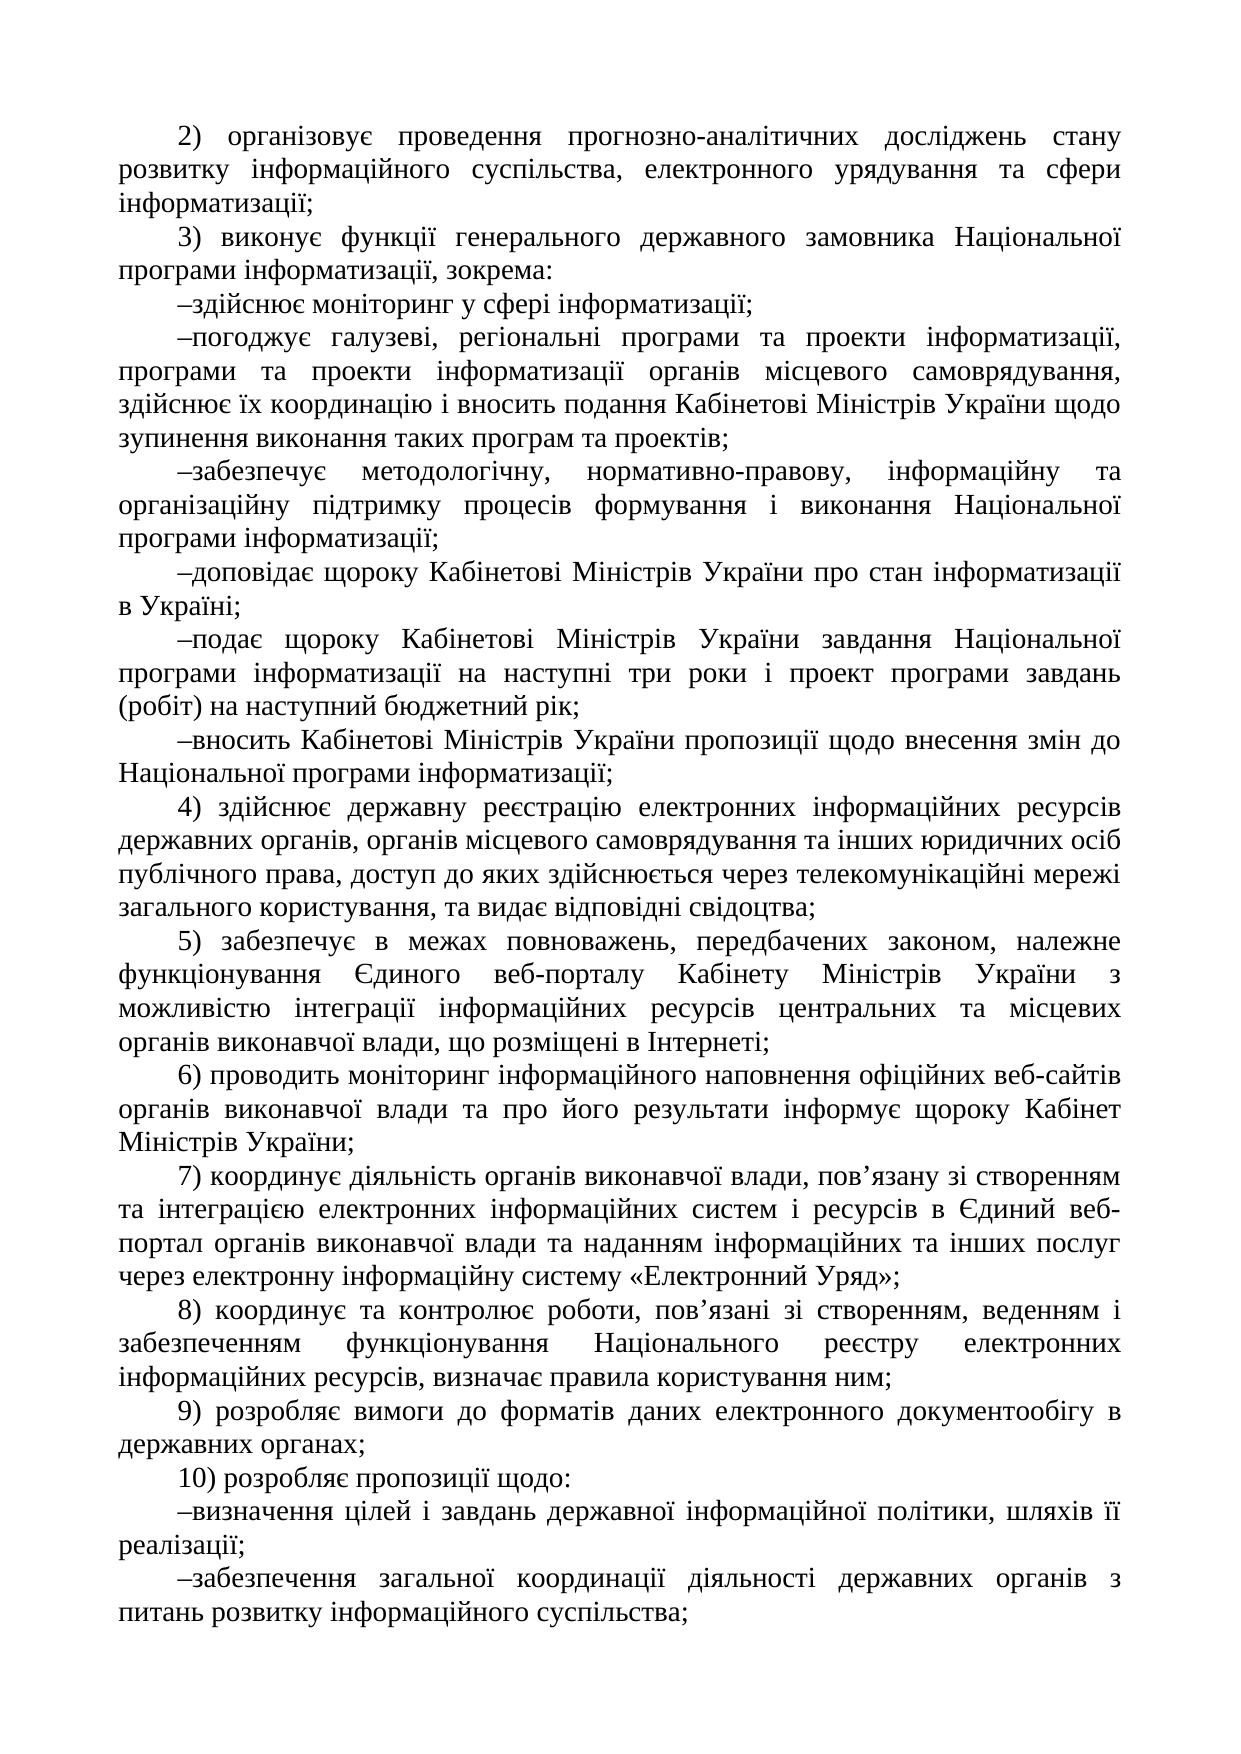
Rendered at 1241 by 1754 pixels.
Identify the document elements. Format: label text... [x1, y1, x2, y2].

list подає щороку Кабінетові Міністрів України завдання Національної програми інформатизації на наступні три роки і проект програми завдань (робіт) на наступний бюджетний рік; [118, 621, 1122, 722]
text 2) організовує проведення прогнозно-аналітичних досліджень стану розвитку інформаційного суспільства, електронного урядування та сфери інформатизації; [118, 118, 1122, 219]
list вносить Кабінетові Міністрів України пропозиції щодо внесення змін до Національної програми інформатизації; [118, 722, 1122, 789]
text 6) проводить моніторинг інформаційного наповнення офіційних веб-сайтів органів виконавчої влади та про його результати інформує щороку Кабінет Міністрів України; [118, 1057, 1122, 1158]
list забезпечує методологічну, нормативно-правову, інформаційну та організаційну підтримку процесів формування і виконання Національної програми інформатизації; [118, 453, 1122, 554]
text 7) координує діяльність органів виконавчої влади, пов’язану зі створенням та інтеграцією електронних інформаційних систем і ресурсів в Єдиний веб-портал органів виконавчої влади та наданням інформаційних та інших послуг через електронну інформаційну систему «Електронний Уряд»; [118, 1158, 1122, 1292]
text 10) розробляє пропозиції щодо: [118, 1460, 1122, 1493]
text 4) здійснює державну реєстрацію електронних інформаційних ресурсів державних органів, органів місцевого самоврядування та інших юридичних осіб публічного права, доступ до яких здійснюється через телекомунікаційні мережі загального користування, та видає відповідні свідоцтва; [118, 789, 1122, 923]
list погоджує галузеві, регіональні програми та проекти інформатизації, програми та проекти інформатизації органів місцевого самоврядування, здійснює їх координацію і вносить подання Кабінетові Міністрів України щодо зупинення виконання таких програм та проектів; [118, 319, 1122, 453]
text 9) розробляє вимоги до форматів даних електронного документообігу в державних органах; [118, 1393, 1122, 1460]
list доповідає щороку Кабінетові Міністрів України про стан інформатизації в Україні; [118, 554, 1122, 621]
list визначення цілей і завдань державної інформаційної політики, шляхів її реалізації; [118, 1493, 1122, 1560]
text 3) виконує функції генерального державного замовника Національної програми інформатизації, зокрема: [118, 219, 1122, 286]
text 5) забезпечує в межах повноважень, передбачених законом, належне функціонування Єдиного веб-порталу Кабінету Міністрів України з можливістю інтеграції інформаційних ресурсів центральних та місцевих органів виконавчої влади, що розміщені в Інтернеті; [118, 923, 1122, 1057]
list забезпечення загальної координації діяльності державних органів з питань розвитку інформаційного суспільства; [118, 1560, 1122, 1627]
text 8) координує та контролює роботи, пов’язані зі створенням, веденням і забезпеченням функціонування Національного реєстру електронних інформаційних ресурсів, визначає правила користування ним; [118, 1292, 1122, 1393]
list здійснює моніторинг у сфері інформатизації; [118, 286, 1122, 319]
